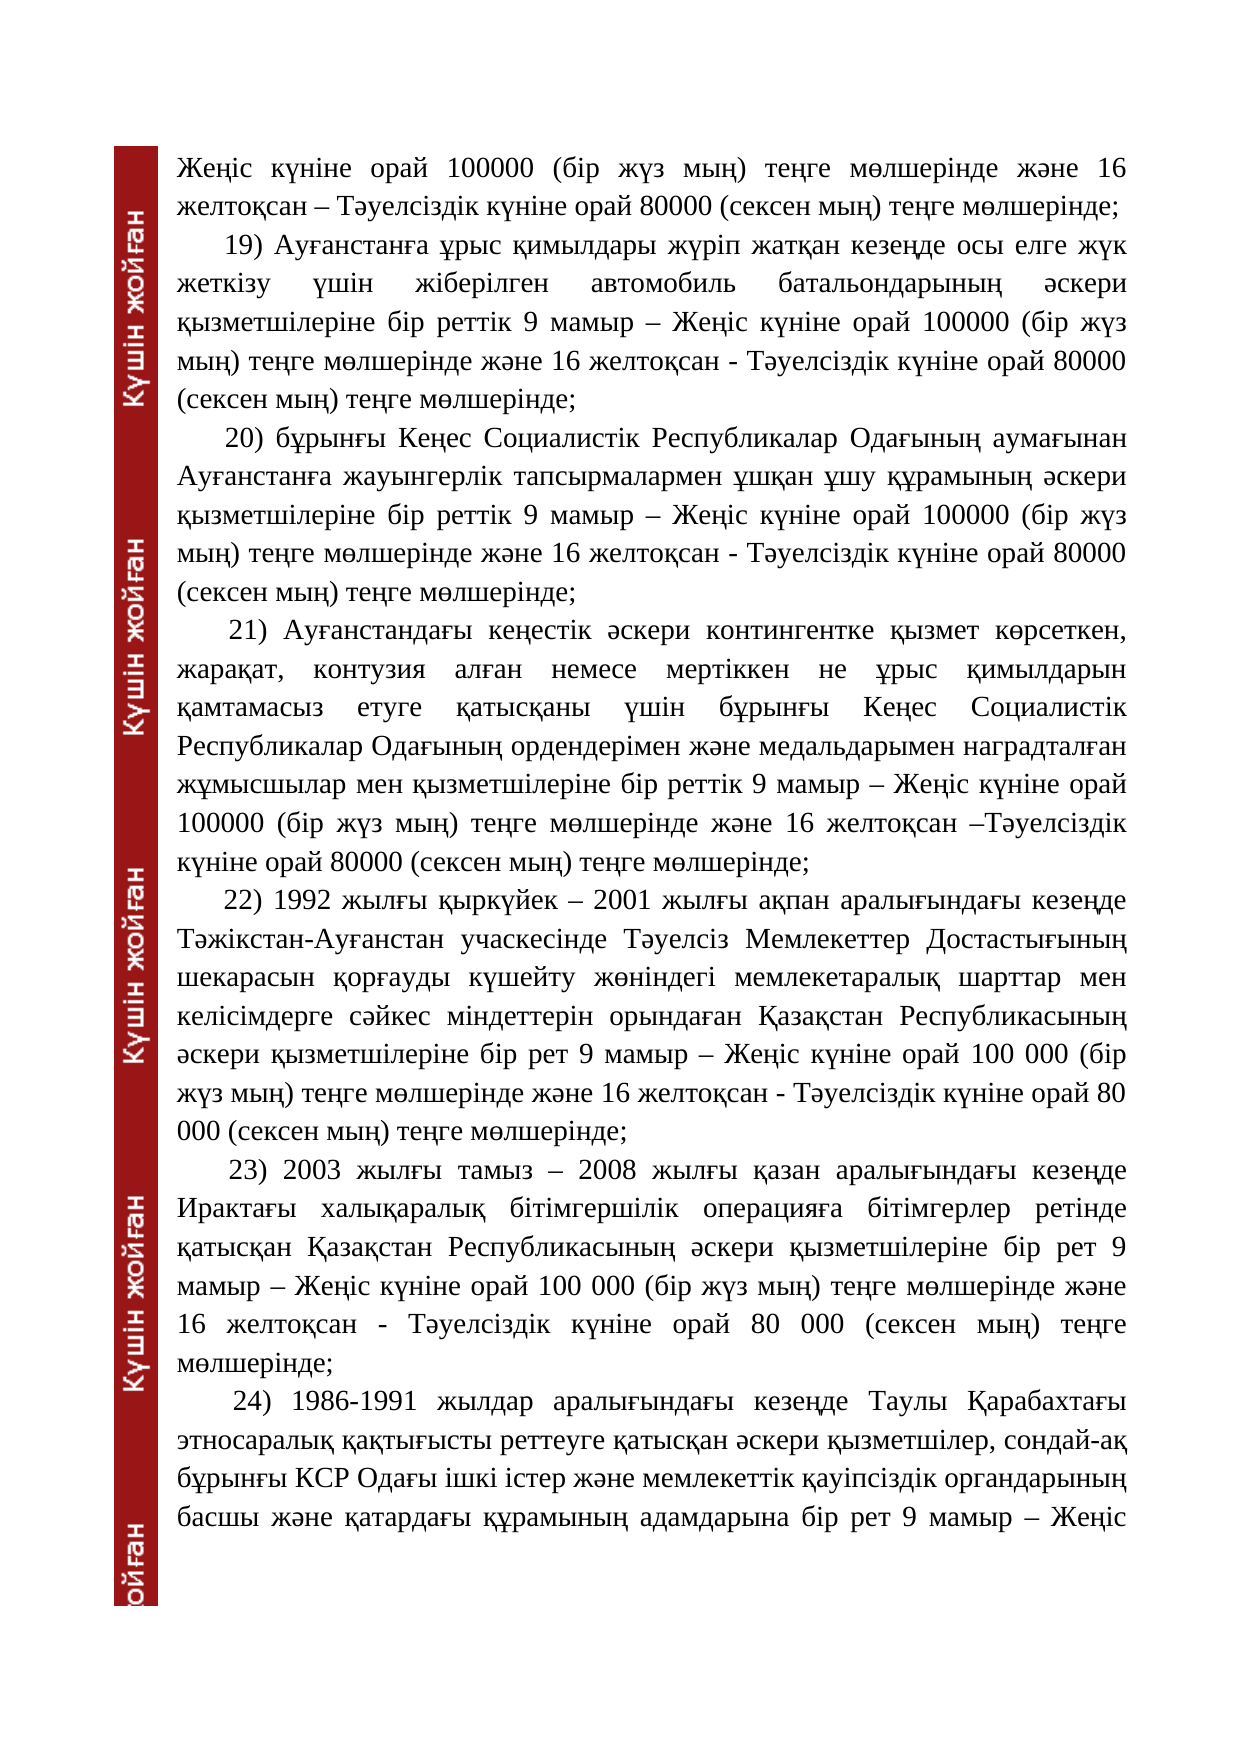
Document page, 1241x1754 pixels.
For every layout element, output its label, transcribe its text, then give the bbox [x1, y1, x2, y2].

text 21) Ауғанстандағы кеңестік әскери контингентке қызмет көрсеткен, жарақат, контузия алған немесе мертіккен не ұрыс қимылдарын қамтамасыз етуге қатысқаны үшін бұрынғы Кеңес Социалистік Республикалар Одағының ордендерiмен және медальдарымен наградталған жұмысшылар мен қызметшiлеріне бір реттік 9 мамыр – Жеңіс күніне орай 100000 (бір жүз мың) теңге мөлшерінде және 16 желтоқсан –Тәуелсіздік күніне орай 80000 (сексен мың) теңге мөлшерінде; [112, 612, 1128, 877]
text 19) Ауғанстанға ұрыс қимылдары жүрiп жатқан кезеңде осы елге жүк жеткiзу үшiн жiберiлген автомобиль батальондарының әскери қызметшiлерiне бір реттік 9 мамыр – Жеңіс күніне орай 100000 (бір жүз мың) теңге мөлшерінде және 16 желтоқсан - Тәуелсіздік күніне орай 80000 (сексен мың) теңге мөлшерінде; [112, 227, 1128, 415]
text 22) 1992 жылғы қыркүйек – 2001 жылғы ақпан аралығындағы кезеңде Тәжікстан-Ауғанстан учаскесінде Тәуелсіз Мемлекеттер Достастығының шекарасын қорғауды күшейту жөніндегі мемлекетаралық шарттар мен келісімдерге сәйкес міндеттерін орындаған Қазақстан Республикасының әскери қызметшілеріне бір рет 9 мамыр – Жеңіс күніне орай 100 000 (бір жүз мың) теңге мөлшерінде және 16 желтоқсан - Тәуелсіздік күніне орай 80 000 (сексен мың) теңге мөлшерінде; [112, 882, 1128, 1147]
picture [114, 877, 158, 882]
picture [114, 1147, 158, 1152]
text 20) бұрынғы Кеңес Социалистік Республикалар Одағының аумағынан Ауғанстанға жауынгерлiк тапсырмалармен ұшқан ұшу құрамының әскери қызметшiлерiне бір реттік 9 мамыр – Жеңіс күніне орай 100000 (бір жүз мың) теңге мөлшерінде және 16 желтоқсан - Тәуелсіздік күніне орай 80000 (сексен мың) теңге мөлшерінде; [112, 420, 1128, 607]
picture [114, 1532, 158, 1606]
picture [114, 607, 158, 612]
picture [114, 415, 158, 420]
picture [114, 146, 158, 150]
picture [114, 222, 158, 227]
picture [114, 1378, 158, 1383]
text 23) 2003 жылғы тамыз – 2008 жылғы қазан аралығындағы кезеңде Ирактағы халықаралық бітімгершілік операцияға бітімгерлер ретінде қатысқан Қазақстан Республикасының әскери қызметшілеріне бір рет 9 мамыр – Жеңіс күніне орай 100 000 (бір жүз мың) теңге мөлшерінде және 16 желтоқсан - Тәуелсіздік күніне орай 80 000 (сексен мың) теңге мөлшерінде; [112, 1152, 1128, 1378]
